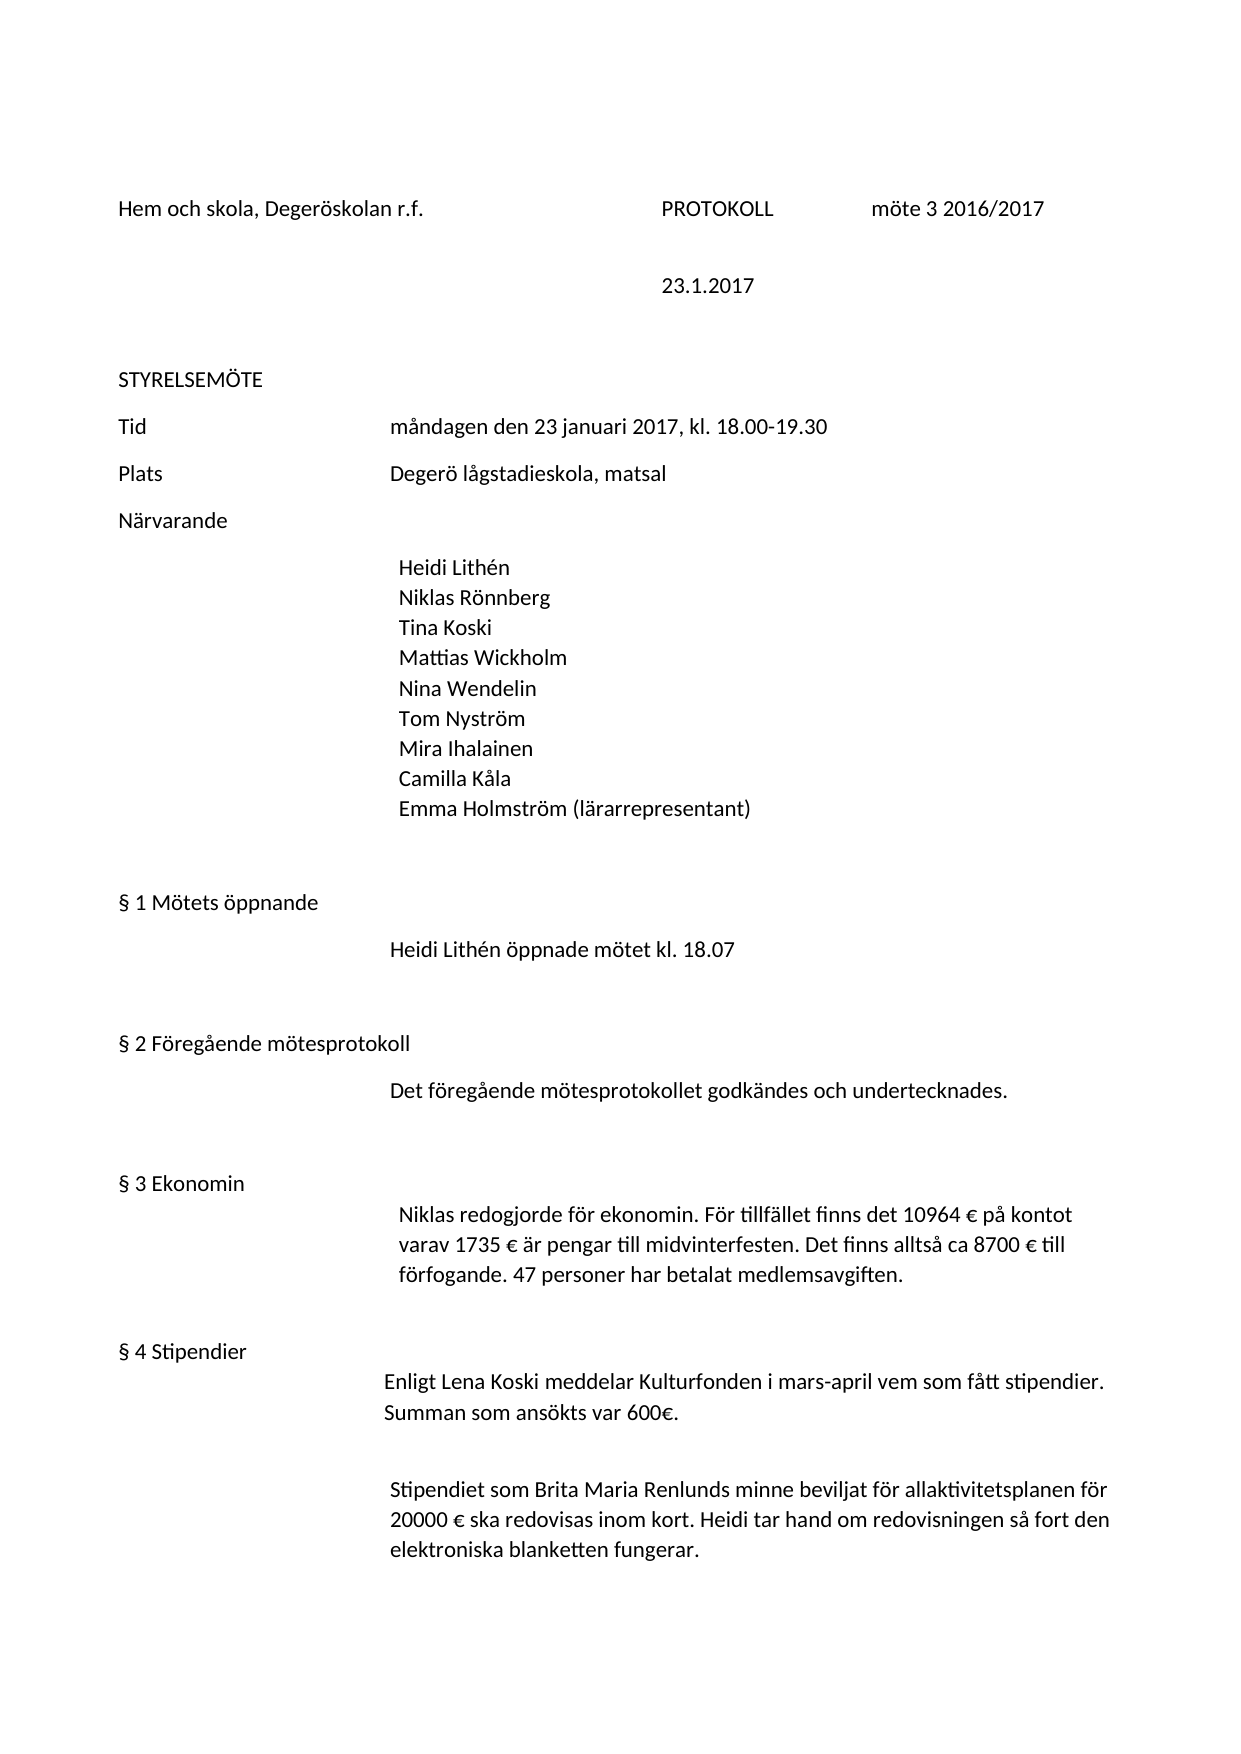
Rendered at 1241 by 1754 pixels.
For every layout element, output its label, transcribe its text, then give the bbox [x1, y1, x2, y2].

text Plats Degerö lågstadieskola, matsal [118, 459, 1122, 487]
text § 4 Stipendier Enligt Lena Koski meddelar Kulturfonden i mars-april vem som fått stipendier. Summan som ansökts var 600€. [118, 1337, 1122, 1456]
text § 2 Föregående mötesprotokoll [118, 1029, 1122, 1057]
text Hem och skola, Degeröskolan r.f. PROTOKOLL möte 3 2016/2017 [118, 194, 1122, 253]
text Tid måndagen den 23 januari 2017, kl. 18.00-19.30 [118, 412, 1122, 440]
text § 1 Mötets öppnande [118, 888, 1122, 916]
text Det föregående mötesprotokollet godkändes och undertecknades. [390, 1076, 1122, 1104]
text § 3 Ekonomin Niklas redogjorde för ekonomin. För tillfället finns det 10964 € på kontot varav 1735 € är pengar till midvinterfesten. Det finns alltså ca 8700 € till förfogande. 47 personer har betalat medlemsavgiften. [118, 1169, 1122, 1318]
text Närvarande [118, 506, 1122, 534]
text Heidi Lithén öppnade mötet kl. 18.07 [254, 935, 1122, 963]
text Stipendiet som Brita Maria Renlunds minne beviljat för allaktivitetsplanen för 20000 € ska redovisas inom kort. Heidi tar hand om redovisningen så fort den elektroniska blanketten fungerar. [390, 1475, 1122, 1563]
text Heidi Lithén Niklas Rönnberg Tina Koski Mattias Wickholm Nina Wendelin Tom Nyström Mira Ihalainen Camilla Kåla Emma Holmström (lärarrepresentant) [399, 553, 1122, 822]
text 23.1.2017 [118, 272, 1122, 299]
text STYRELSEMÖTE [118, 365, 1122, 393]
